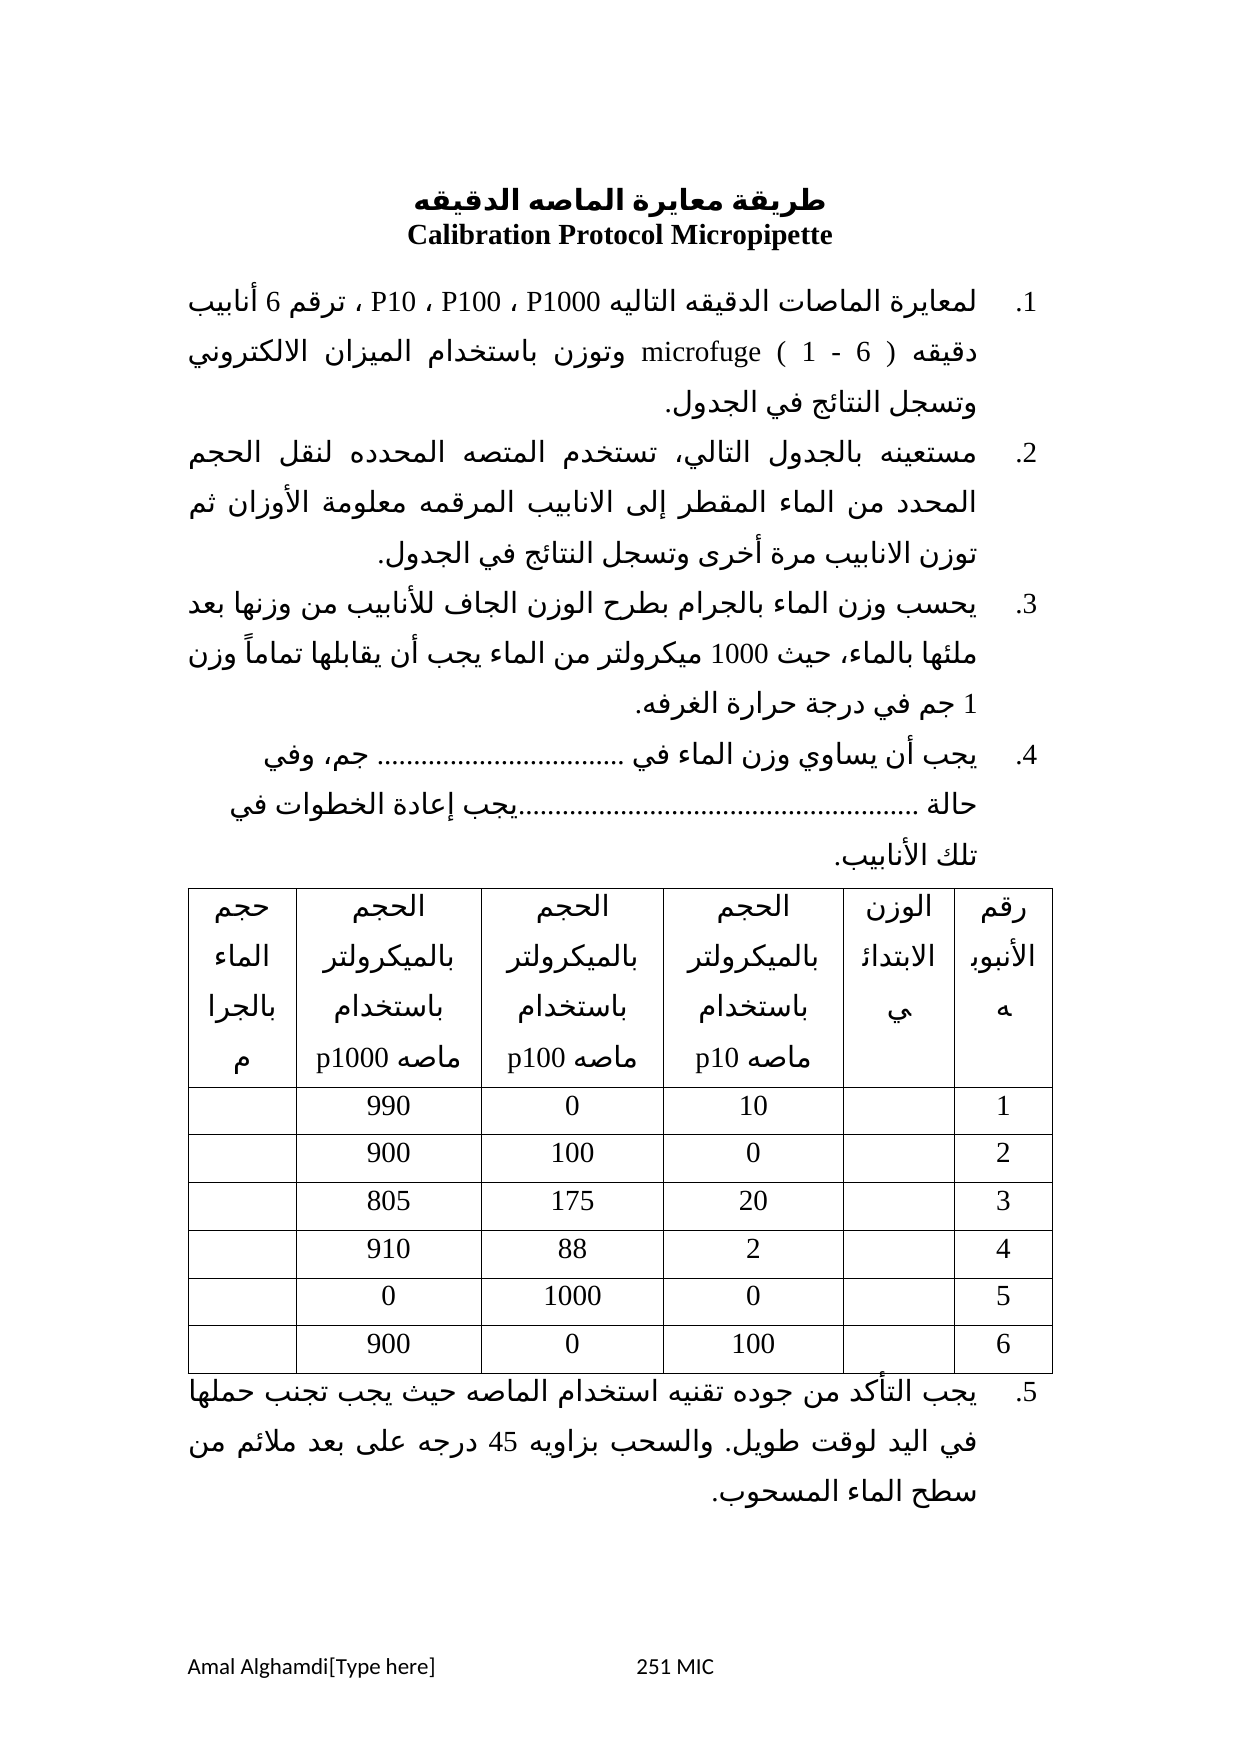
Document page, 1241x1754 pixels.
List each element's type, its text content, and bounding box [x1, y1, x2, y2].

table_cell 88 [482, 1231, 663, 1277]
table_cell [844, 1135, 954, 1182]
table_cell [189, 1279, 296, 1325]
list لمعايرة الماصات الدقيقه التاليه P10 ، P100 ، P1000 ، ترقم 6 أنابيب دقيقه microfuge ( 1 - 6 ) وتوزن باستخدام الميزان الالكتروني وتسجل النتائج في الجدول. [187, 284, 1015, 418]
table_cell 100 [664, 1326, 843, 1373]
table_cell 4 [955, 1231, 1052, 1277]
table_cell 5 [955, 1279, 1052, 1325]
table_cell [844, 1279, 954, 1325]
table_cell [844, 1326, 954, 1373]
table_cell 0 [482, 1088, 663, 1134]
table_cell 0 [664, 1135, 843, 1182]
table_cell 2 [955, 1135, 1052, 1182]
table_cell 100 [482, 1135, 663, 1182]
table_header رقم الأنبوبه [955, 889, 1052, 1087]
table_header الحجم بالميكرولتر باستخدام ماصه p10 [664, 889, 843, 1087]
list يجب التأكد من جوده تقنيه استخدام الماصه حيث يجب تجنب حملها في اليد لوقت طويل. والسحب بزاويه 45 درجه على بعد ملائم من سطح الماء المسحوب. [187, 1374, 1015, 1508]
table_cell 0 [482, 1326, 663, 1373]
table_header الوزن الابتدائي [844, 889, 954, 1087]
table_cell 1000 [482, 1279, 663, 1325]
table_cell [844, 1231, 954, 1277]
table_cell 990 [297, 1088, 481, 1134]
list مستعينه بالجدول التالي، تستخدم المتصه المحدده لنقل الحجم المحدد من الماء المقطر إلى الانابيب المرقمه معلومة الأوزان ثم توزن الانابيب مرة أخرى وتسجل النتائج في الجدول. [187, 435, 1015, 569]
table_cell 900 [297, 1326, 481, 1373]
list يحسب وزن الماء بالجرام بطرح الوزن الجاف للأنابيب من وزنها بعد ملئها بالماء، حيث 1000 ميكرولتر من الماء يجب أن يقابلها تماماً وزن 1 جم في درجة حرارة الغرفه. [187, 586, 1015, 720]
table_header حجم الماء بالجرام [189, 889, 296, 1087]
table_cell [189, 1135, 296, 1182]
table_cell [189, 1183, 296, 1230]
text Calibration Protocol Micropipette [187, 217, 1053, 251]
text طريقة معايرة الماصه الدقيقه [187, 183, 1053, 217]
table_cell 0 [664, 1279, 843, 1325]
table_header الحجم بالميكرولتر باستخدام ماصه p1000 [297, 889, 481, 1087]
table_cell 10 [664, 1088, 843, 1134]
table_cell 20 [664, 1183, 843, 1230]
table_cell 900 [297, 1135, 481, 1182]
table_cell [189, 1231, 296, 1277]
table_cell 6 [955, 1326, 1052, 1373]
table_cell 175 [482, 1183, 663, 1230]
table_cell [189, 1326, 296, 1373]
list يجب أن يساوي وزن الماء في .................................. جم، وفي حالة .......................................................يجب إعادة الخطوات في تلك الأنابيب. [187, 737, 1015, 871]
table_cell [189, 1088, 296, 1134]
table_cell 805 [297, 1183, 481, 1230]
table_cell 910 [297, 1231, 481, 1277]
table_cell [844, 1183, 954, 1230]
table_cell 0 [297, 1279, 481, 1325]
table_cell 1 [955, 1088, 1052, 1134]
table_cell 3 [955, 1183, 1052, 1230]
table_cell 2 [664, 1231, 843, 1277]
table_cell [844, 1088, 954, 1134]
table_header الحجم بالميكرولتر باستخدام ماصه p100 [482, 889, 663, 1087]
